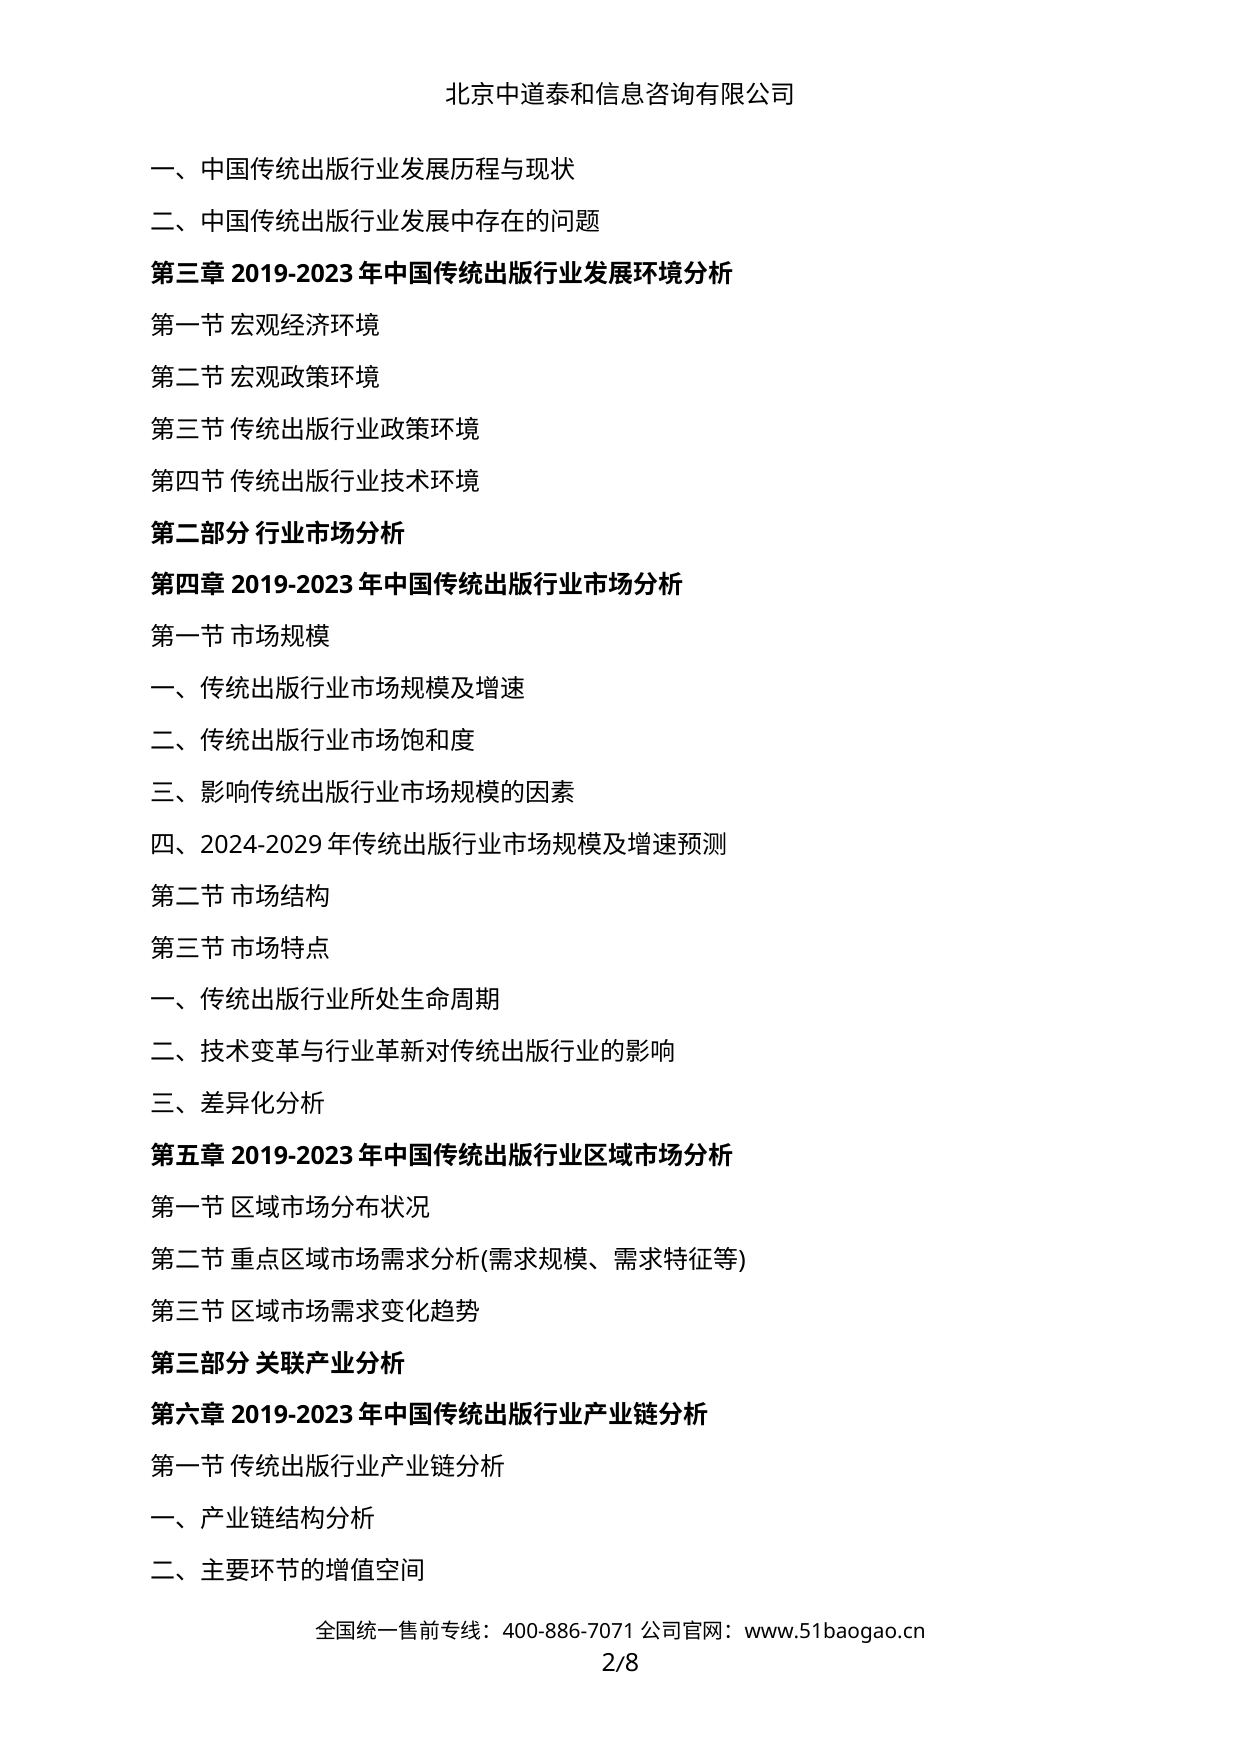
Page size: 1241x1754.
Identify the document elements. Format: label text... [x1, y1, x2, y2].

text 第一节 市场规模 [150, 617, 1090, 653]
text 第三节 传统出版行业政策环境 [150, 409, 1090, 446]
text 一、产业链结构分析 [150, 1499, 1090, 1535]
text 第二节 宏观政策环境 [150, 357, 1090, 394]
text 一、传统出版行业市场规模及增速 [150, 669, 1090, 705]
text 第四章 2019-2023年中国传统出版行业市场分析 [150, 565, 1090, 601]
text 第四节 传统出版行业技术环境 [150, 461, 1090, 497]
text 一、中国传统出版行业发展历程与现状 [150, 150, 1090, 186]
text 二、技术变革与行业革新对传统出版行业的影响 [150, 1032, 1090, 1068]
text 第三节 区域市场需求变化趋势 [150, 1291, 1090, 1327]
text 三、影响传统出版行业市场规模的因素 [150, 772, 1090, 809]
text 第六章 2019-2023年中国传统出版行业产业链分析 [150, 1395, 1090, 1431]
text 第二节 市场结构 [150, 876, 1090, 912]
text 四、2024-2029年传统出版行业市场规模及增速预测 [150, 824, 1090, 861]
text 二、主要环节的增值空间 [150, 1551, 1090, 1587]
text 第一节 宏观经济环境 [150, 306, 1090, 342]
text 第三部分 关联产业分析 [150, 1343, 1090, 1379]
text 第一节 区域市场分布状况 [150, 1187, 1090, 1224]
text 第二部分 行业市场分析 [150, 513, 1090, 549]
text 第一节 传统出版行业产业链分析 [150, 1447, 1090, 1483]
text 第三章 2019-2023年中国传统出版行业发展环境分析 [150, 254, 1090, 290]
text 二、中国传统出版行业发展中存在的问题 [150, 202, 1090, 238]
text 一、传统出版行业所处生命周期 [150, 980, 1090, 1016]
text 第三节 市场特点 [150, 928, 1090, 964]
text 二、传统出版行业市场饱和度 [150, 721, 1090, 757]
text 第五章 2019-2023年中国传统出版行业区域市场分析 [150, 1136, 1090, 1172]
text 三、差异化分析 [150, 1084, 1090, 1120]
text 第二节 重点区域市场需求分析(需求规模、需求特征等) [150, 1239, 1090, 1276]
